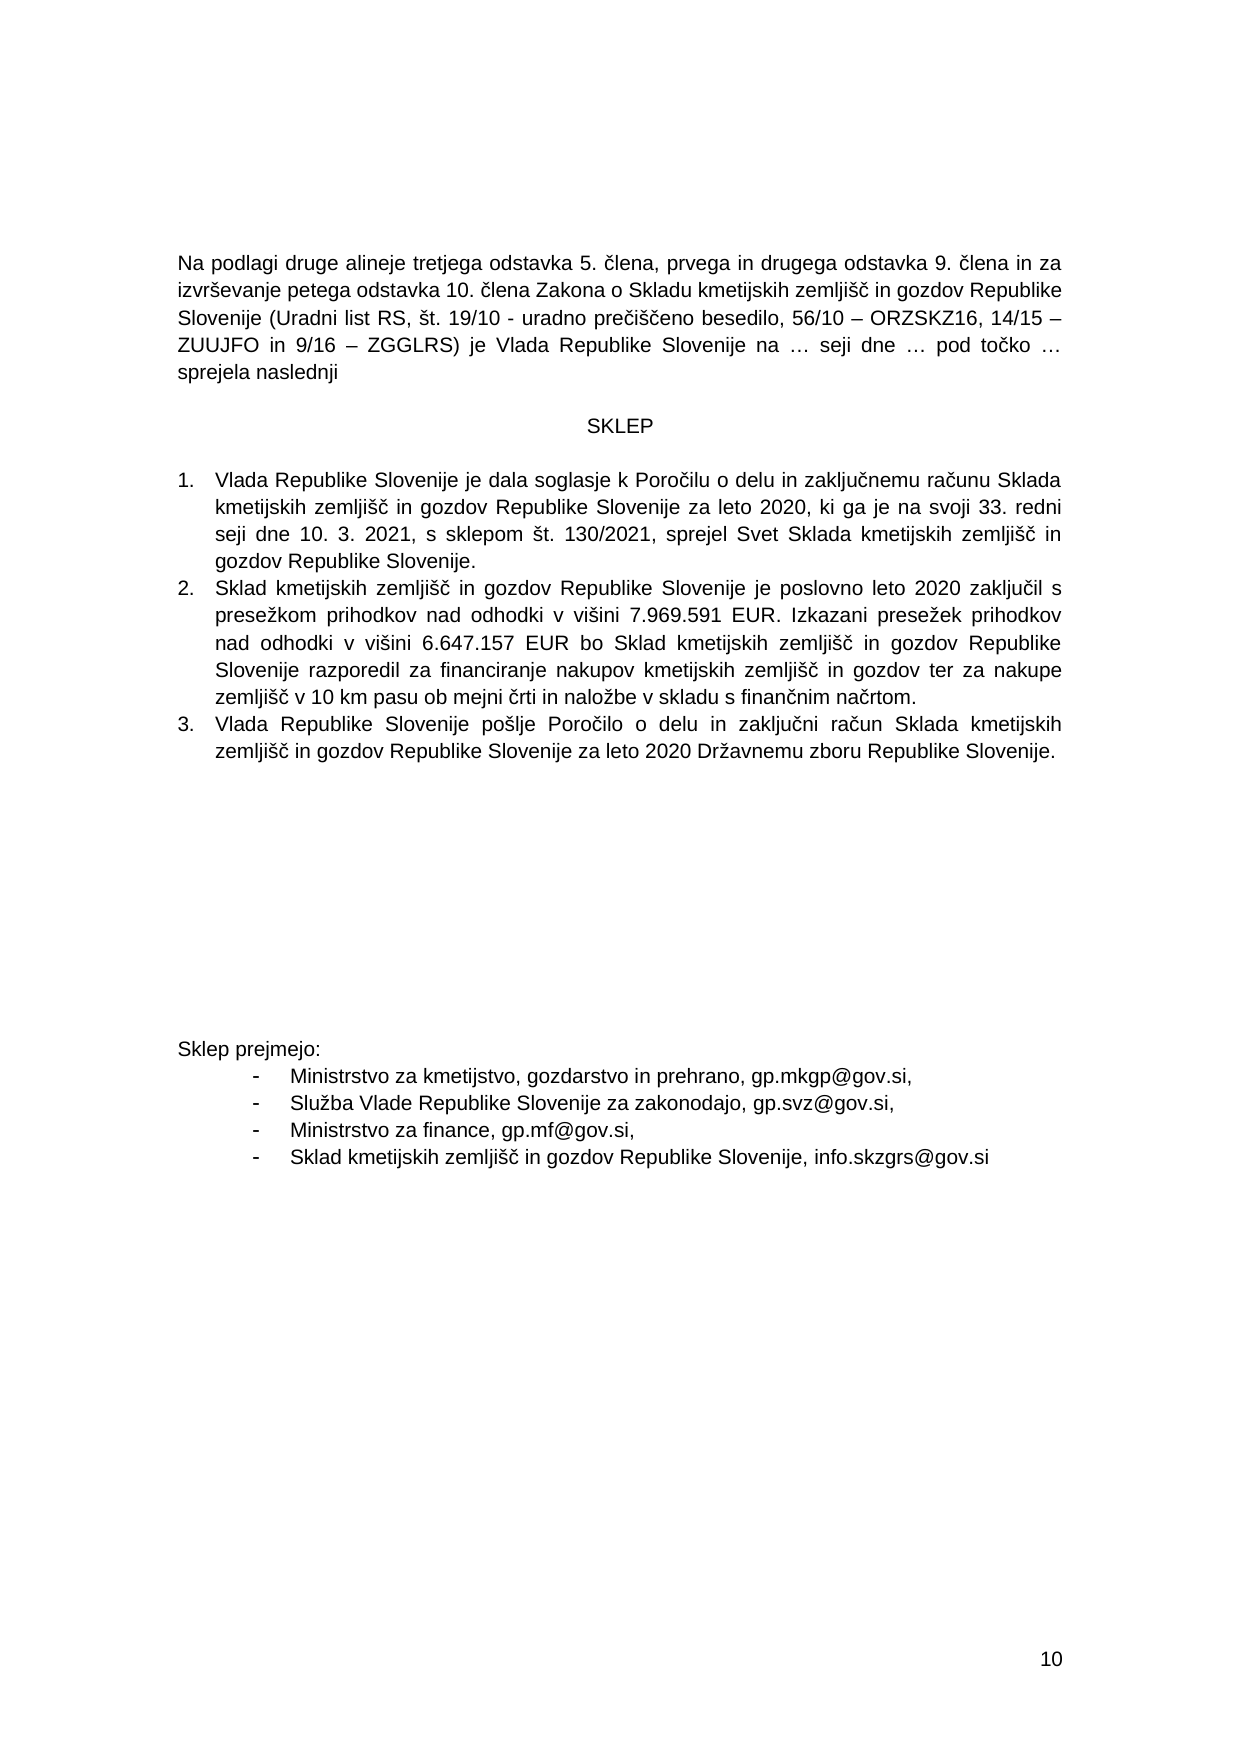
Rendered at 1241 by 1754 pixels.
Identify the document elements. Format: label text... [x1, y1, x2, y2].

list Vlada Republike Slovenije pošlje Poročilo o delu in zaključni račun Sklada kmetijskih zemljišč in gozdov Republike Slovenije za leto 2020 Državnemu zboru Republike Slovenije. [177, 709, 1063, 764]
text SKLEP [177, 412, 1063, 439]
list Ministrstvo za kmetijstvo, gozdarstvo in prehrano, gp.mkgp@gov.si, [252, 1062, 1063, 1089]
text Sklep prejmejo: [177, 1034, 1063, 1062]
list Služba Vlade Republike Slovenije za zakonodajo, gp.svz@gov.si, [252, 1089, 1063, 1116]
list Sklad kmetijskih zemljišč in gozdov Republike Slovenije, info.skzgrs@gov.si [252, 1143, 1063, 1170]
list Vlada Republike Slovenije je dala soglasje k Poročilu o delu in zaključnemu računu Sklada kmetijskih zemljišč in gozdov Republike Slovenije za leto 2020, ki ga je na svoji 33. redni seji dne 10. 3. 2021, s sklepom št. 130/2021, sprejel Svet Sklada kmetijskih zemljišč in gozdov Republike Slovenije. [177, 466, 1063, 574]
text Na podlagi druge alineje tretjega odstavka 5. člena, prvega in drugega odstavka 9. člena in za izvrševanje petega odstavka 10. člena Zakona o Skladu kmetijskih zemljišč in gozdov Republike Slovenije (Uradni list RS, št. 19/10 - uradno prečiščeno besedilo, 56/10 – ORZSKZ16, 14/15 – ZUUJFO in 9/16 – ZGGLRS) je Vlada Republike Slovenije na … seji dne … pod točko … sprejela naslednji [177, 249, 1063, 384]
list Ministrstvo za finance, gp.mf@gov.si, [252, 1116, 1063, 1143]
list Sklad kmetijskih zemljišč in gozdov Republike Slovenije je poslovno leto 2020 zaključil s presežkom prihodkov nad odhodki v višini 7.969.591 EUR. Izkazani presežek prihodkov nad odhodki v višini 6.647.157 EUR bo Sklad kmetijskih zemljišč in gozdov Republike Slovenije razporedil za financiranje nakupov kmetijskih zemljišč in gozdov ter za nakupe zemljišč v 10 km pasu ob mejni črti in naložbe v skladu s finančnim načrtom. [177, 574, 1063, 709]
